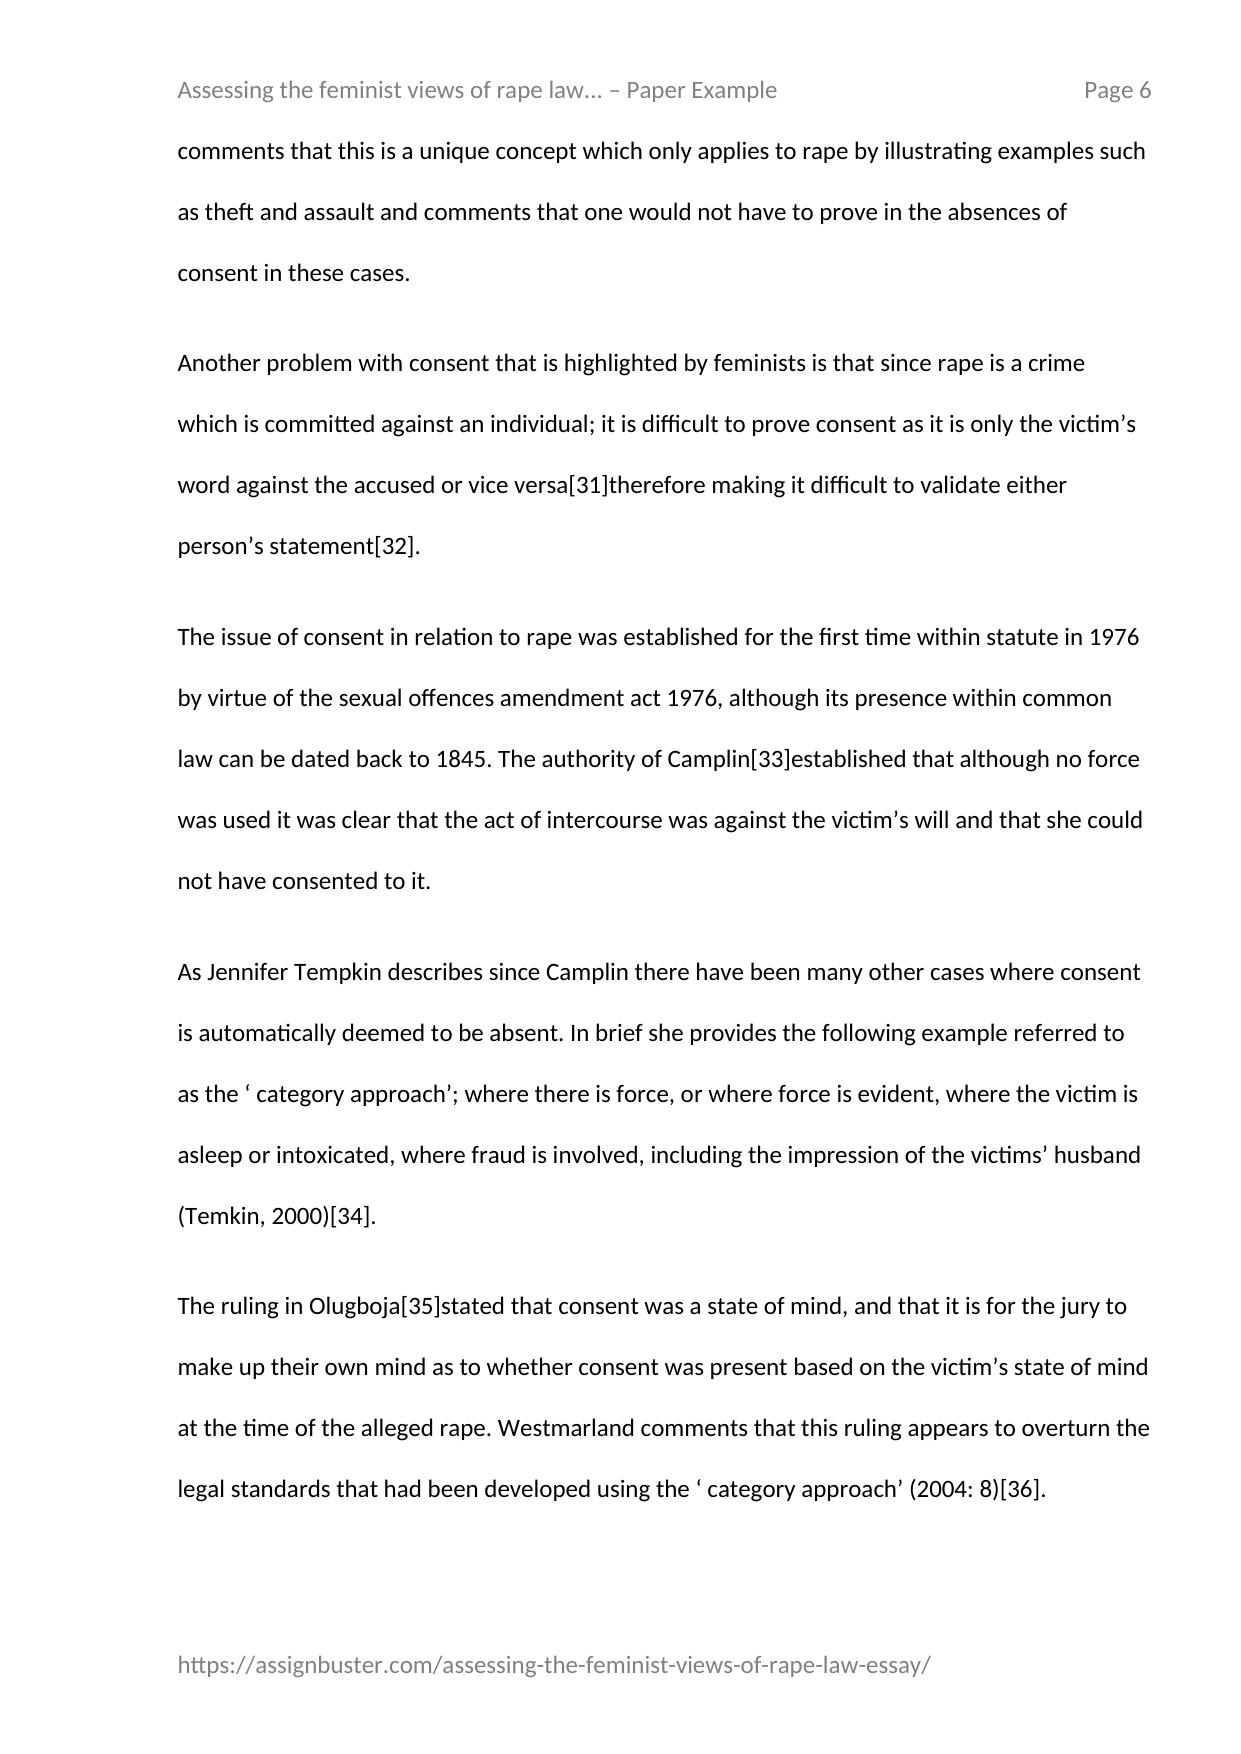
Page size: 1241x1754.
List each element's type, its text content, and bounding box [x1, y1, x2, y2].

text Another problem with consent that is highlighted by feminists is that since rape is a crime which is committed against an individual; it is difficult to prove consent as it is only the victim’s word against the accused or vice versa[31]therefore making it difficult to validate either person’s statement[32]. [177, 347, 1152, 561]
text The issue of consent in relation to rape was established for the first time within statute in 1976 by virtue of the sexual offences amendment act 1976, although its presence within common law can be dated back to 1845. The authority of Camplin[33]established that although no force was used it was clear that the act of intercourse was against the victim’s will and that she could not have consented to it. [177, 621, 1152, 896]
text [177, 135, 1152, 287]
text The ruling in Olugboja[35]stated that consent was a state of mind, and that it is for the jury to make up their own mind as to whether consent was present based on the victim’s state of mind at the time of the alleged rape. Westmarland comments that this ruling appears to overturn the legal standards that had been developed using the ‘ category approach’ (2004: 8)[36]. [177, 1290, 1152, 1504]
text As Jennifer Tempkin describes since Camplin there have been many other cases where consent is automatically deemed to be absent. In brief she provides the following example referred to as the ‘ category approach’; where there is force, or where force is evident, where the victim is asleep or intoxicated, where fraud is involved, including the impression of the victims’ husband (Temkin, 2000)[34]. [177, 956, 1152, 1230]
